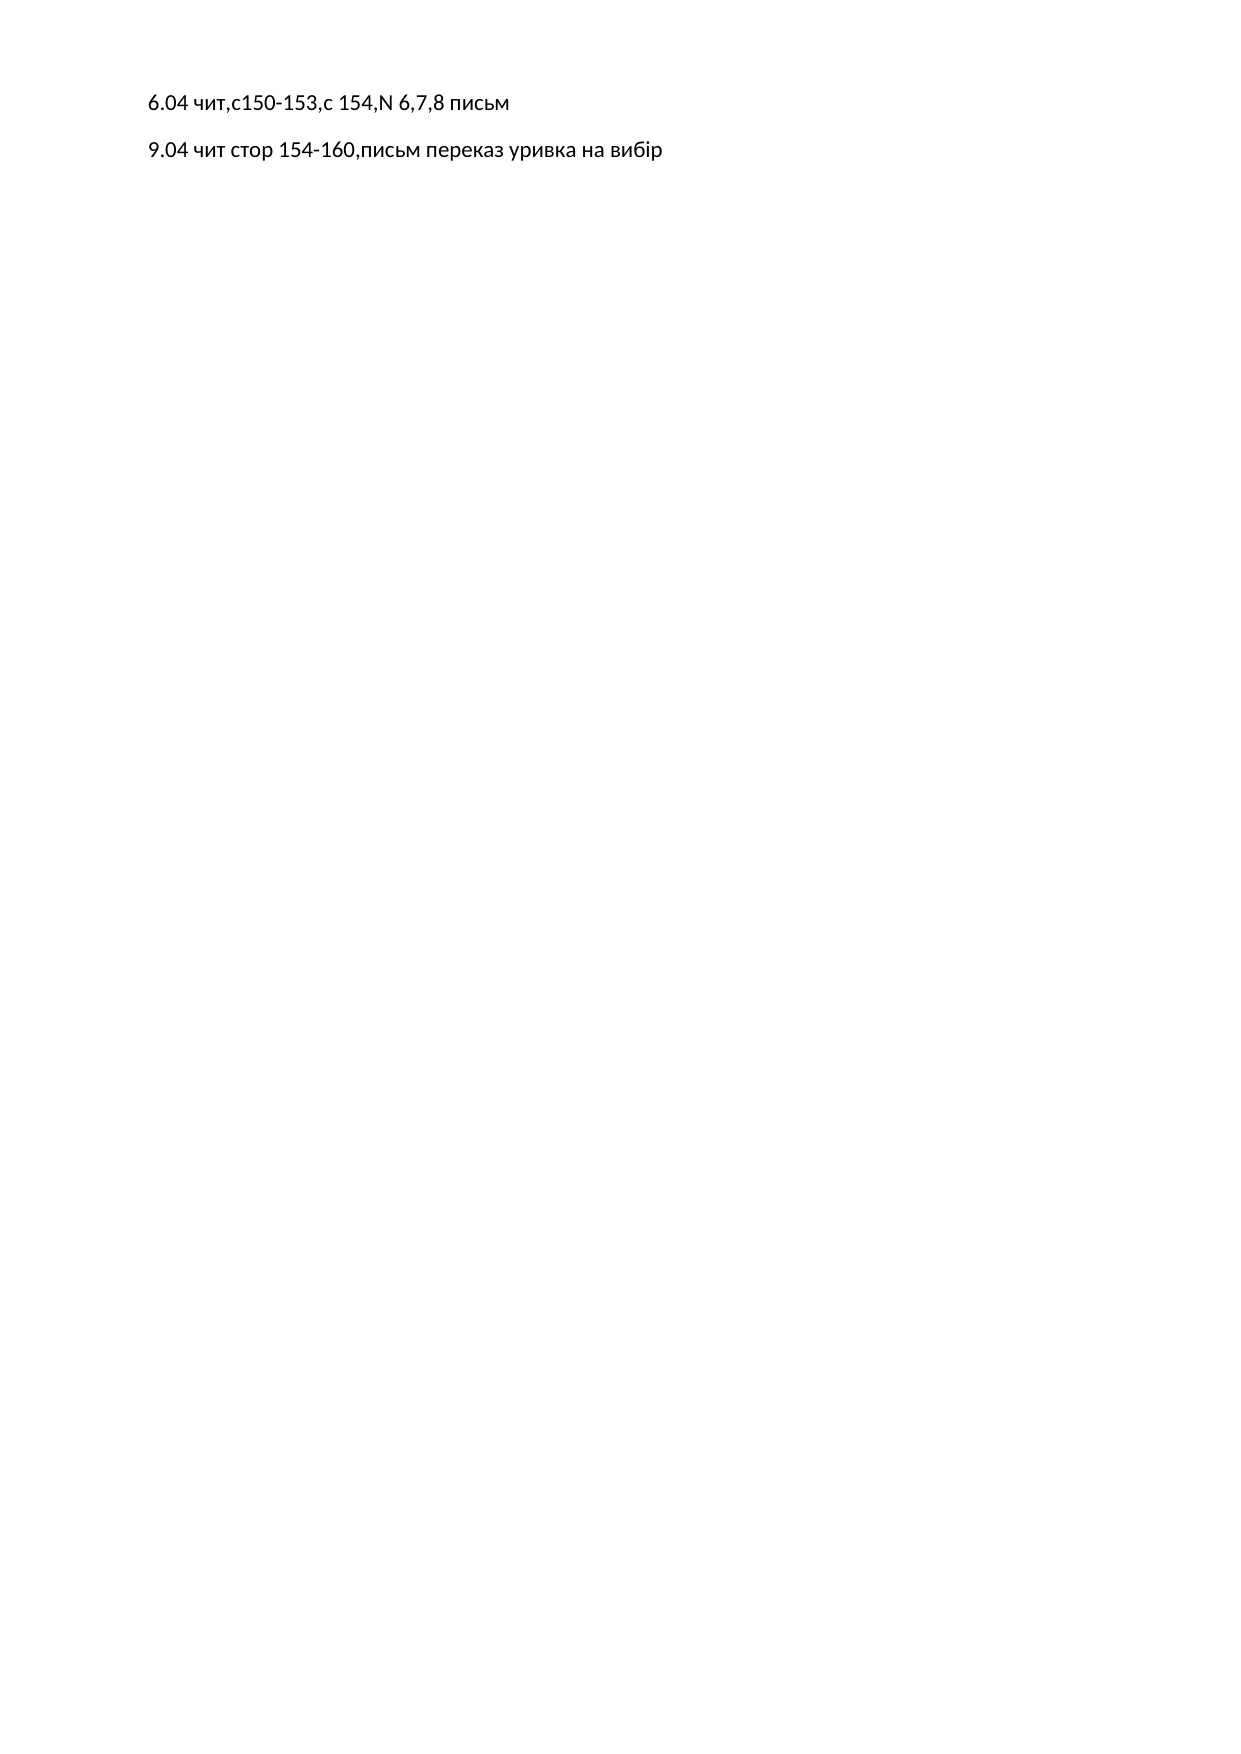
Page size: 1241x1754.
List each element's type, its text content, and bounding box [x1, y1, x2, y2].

text 9.04 чит стор 154-160,письм переказ уривка на вибір [148, 135, 1152, 163]
text 6.04 чит,с150-153,с 154,N 6,7,8 письм [148, 88, 1152, 117]
